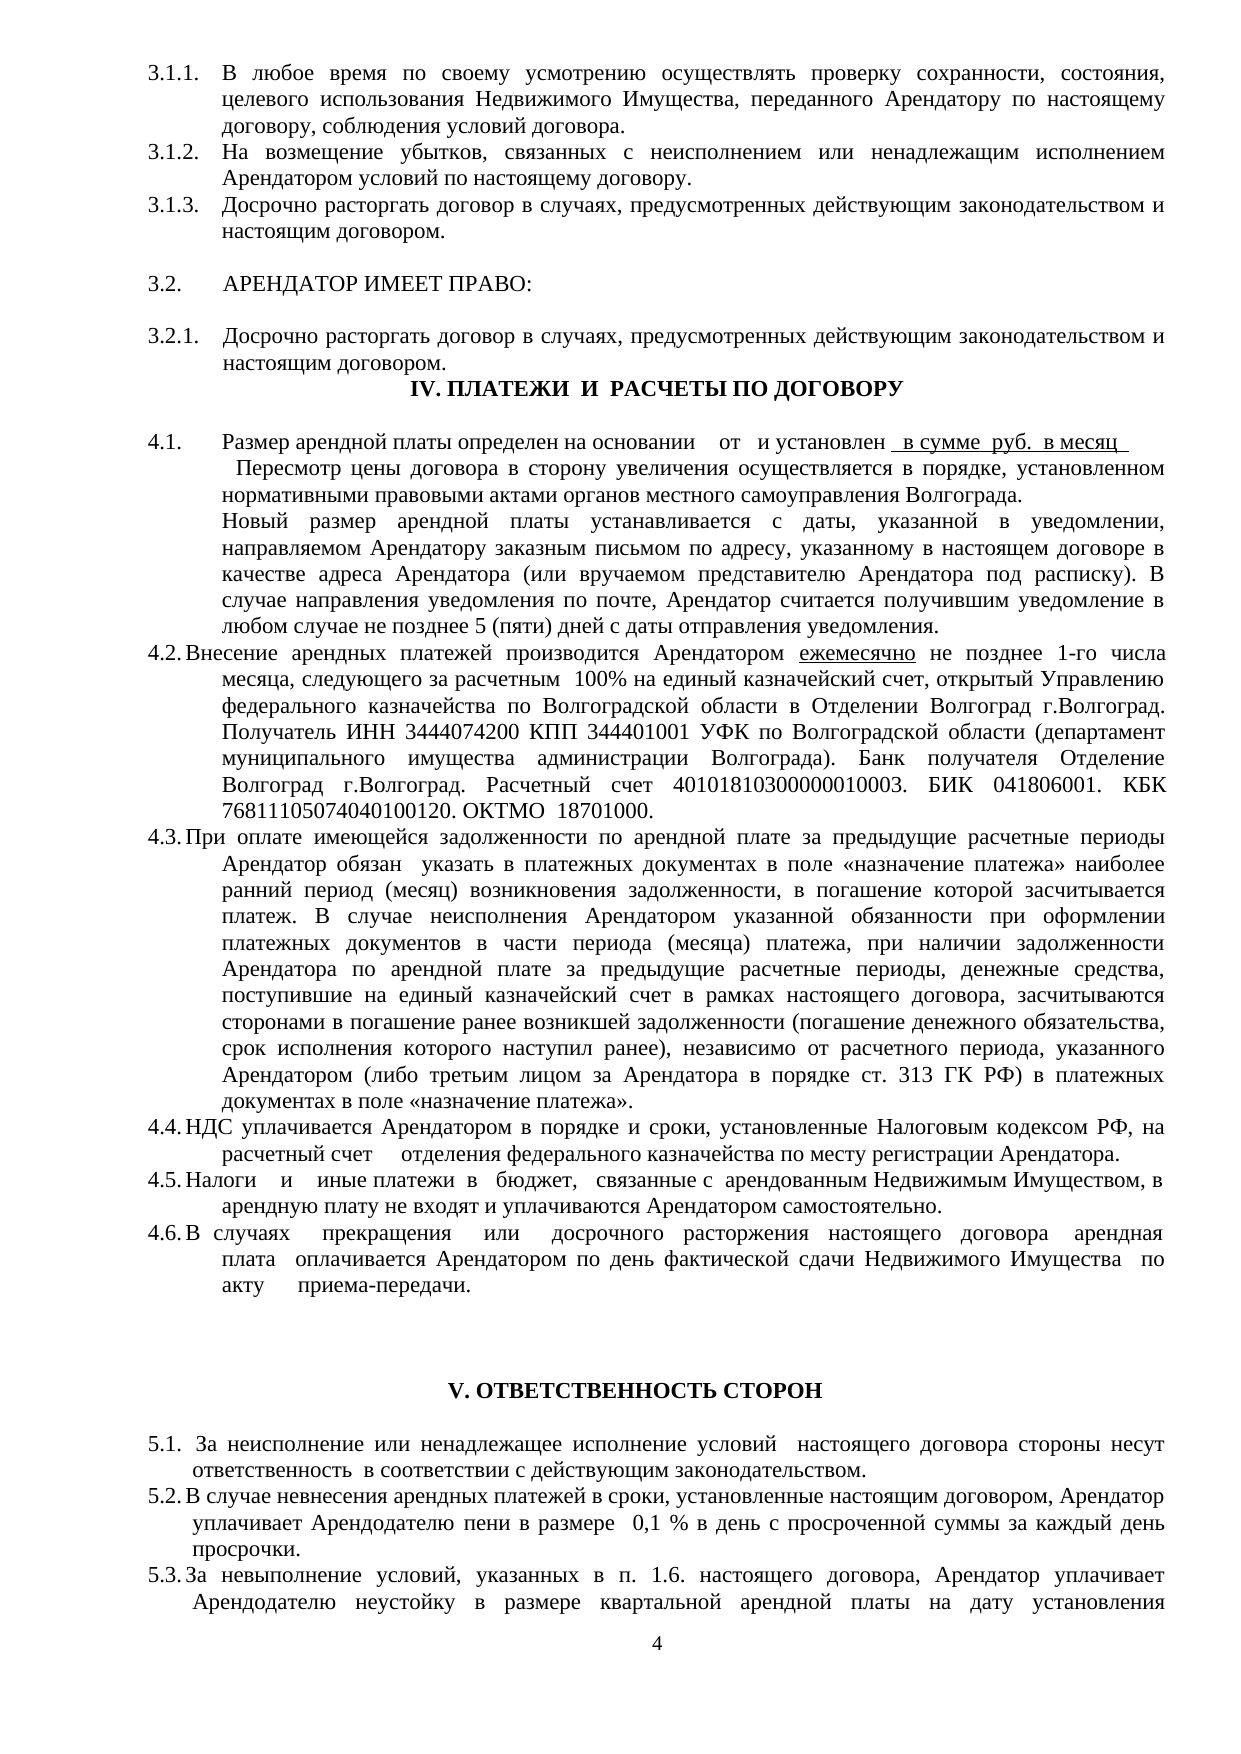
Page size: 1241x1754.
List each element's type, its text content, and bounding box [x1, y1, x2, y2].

text V. ОТВЕТСТВЕННОСТЬ СТОРОН [373, 1377, 1166, 1403]
list За неисполнение или ненадлежащее исполнение условий настоящего договора стороны несут ответственность в соответствии с действующим законодательством. [148, 1429, 1166, 1482]
list АРЕНДАТОР ИМЕЕТ ПРАВО: [148, 270, 1166, 296]
text 4.1. Размер арендной платы определен на основании от и установлен в сумме руб. в месяц [148, 428, 1166, 454]
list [148, 1561, 1166, 1614]
list Налоги и иные платежи в бюджет, связанные с арендованным Недвижимым Имуществом, в арендную плату не входят и уплачиваются Арендатором самостоятельно. [148, 1166, 1166, 1219]
list В случаях прекращения или досрочного расторжения настоящего договора арендная плата оплачивается Арендатором по день фактической сдачи Недвижимого Имущества по акту приема-передачи. [148, 1219, 1166, 1298]
list Досрочно расторгать договор в случаях, предусмотренных действующим законодательством и настоящим договором. [148, 191, 1166, 243]
list Досрочно расторгать договор в случаях, предусмотренных действующим законодательством и настоящим договором. [148, 323, 1166, 375]
text IV. ПЛАТЕЖИ И РАСЧЕТЫ ПО ДОГОВОРУ [148, 375, 1166, 402]
list Внесение арендных платежей производится Арендатором ежемесячно не позднее 1-го числа месяца, следующего за расчетным 100% на единый казначейский счет, открытый Управлению федерального казначейства по Волгоградской области в Отделении Волгоград г.Волгоград. Получатель ИНН 3444074200 КПП 344401001 УФК по Волгоградской области (департамент муниципального имущества администрации Волгограда). Банк получателя Отделение Волгоград г.Волгоград. Расчетный счет 40101810300000010003. БИК 041806001. КБК 76811105074040100120. ОКТМО 18701000. [148, 639, 1166, 823]
list НДС уплачивается Арендатором в порядке и сроки, установленные Налоговым кодексом РФ, на расчетный счет отделения федерального казначейства по месту регистрации Арендатора. [148, 1113, 1166, 1166]
text Новый размер арендной платы устанавливается с даты, указанной в уведомлении, направляемом Арендатору заказным письмом по адресу, указанному в настоящем договоре в качестве адреса Арендатора (или вручаемом представителю Арендатора под расписку). В случае направления уведомления по почте, Арендатор считается получившим уведомление в любом случае не позднее 5 (пяти) дней с даты отправления уведомления. [148, 507, 1166, 639]
text Пересмотр цены договора в сторону увеличения осуществляется в порядке, установленном нормативными правовыми актами органов местного самоуправления Волгограда. [148, 454, 1166, 507]
list На возмещение убытков, связанных с неисполнением или ненадлежащим исполнением Арендатором условий по настоящему договору. [148, 138, 1166, 191]
list В любое время по своему усмотрению осуществлять проверку сохранности, состояния, целевого использования Недвижимого Имущества, переданного Арендатору по настоящему договору, соблюдения условий договора. [148, 59, 1166, 138]
list При оплате имеющейся задолженности по арендной плате за предыдущие расчетные периоды Арендатор обязан указать в платежных документах в поле «назначение платежа» наиболее ранний период (месяц) возникновения задолженности, в погашение которой засчитывается платеж. В случае неисполнения Арендатором указанной обязанности при оформлении платежных документов в части периода (месяца) платежа, при наличии задолженности Арендатора по арендной плате за предыдущие расчетные периоды, денежные средства, поступившие на единый казначейский счет в рамках настоящего договора, засчитываются сторонами в погашение ранее возникшей задолженности (погашение денежного обязательства, срок исполнения которого наступил ранее), независимо от расчетного периода, указанного Арендатором (либо третьим лицом за Арендатора в порядке ст. 313 ГК РФ) в платежных документах в поле «назначение платежа». [148, 823, 1166, 1113]
list В случае невнесения арендных платежей в сроки, установленные настоящим договором, Арендатор уплачивает Арендодателю пени в размере 0,1 % в день с просроченной суммы за каждый день просрочки. [148, 1482, 1166, 1561]
